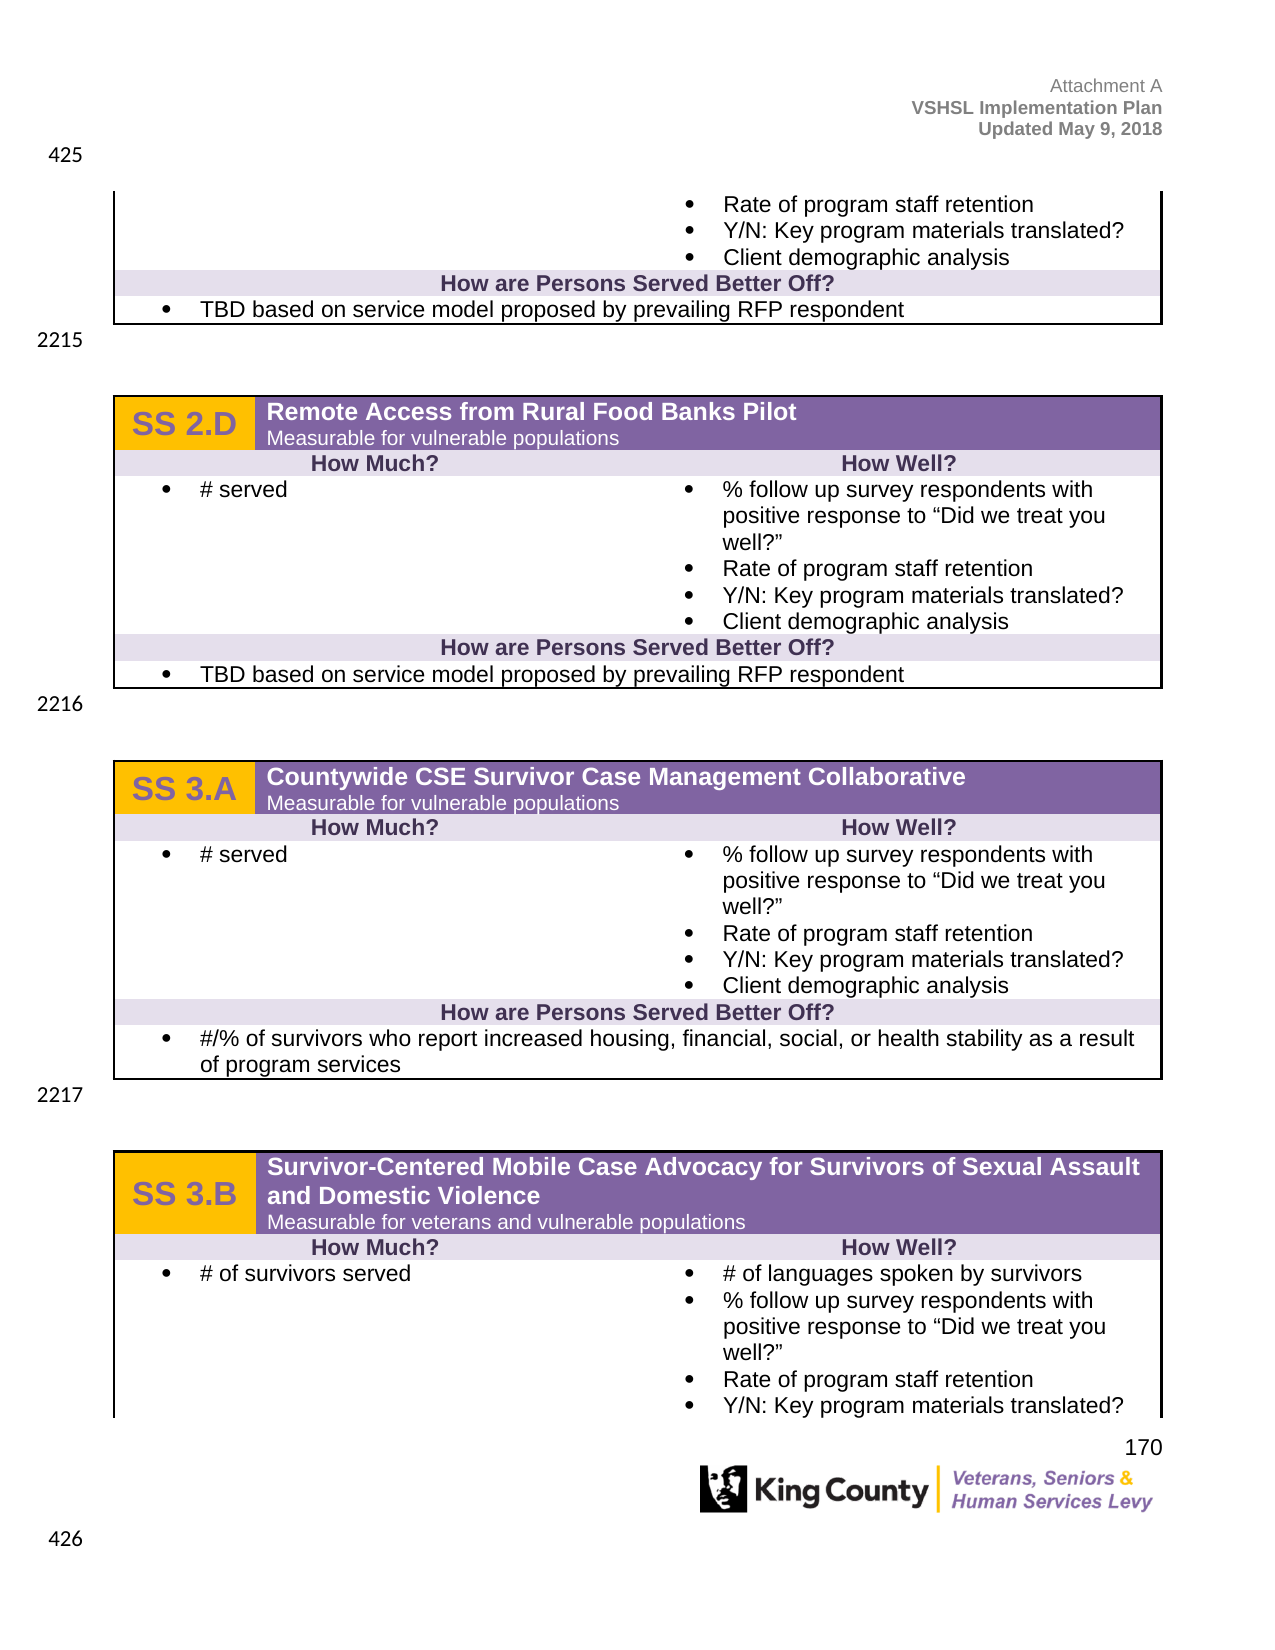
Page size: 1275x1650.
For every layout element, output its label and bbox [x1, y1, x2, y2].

picture [700, 1460, 1163, 1524]
